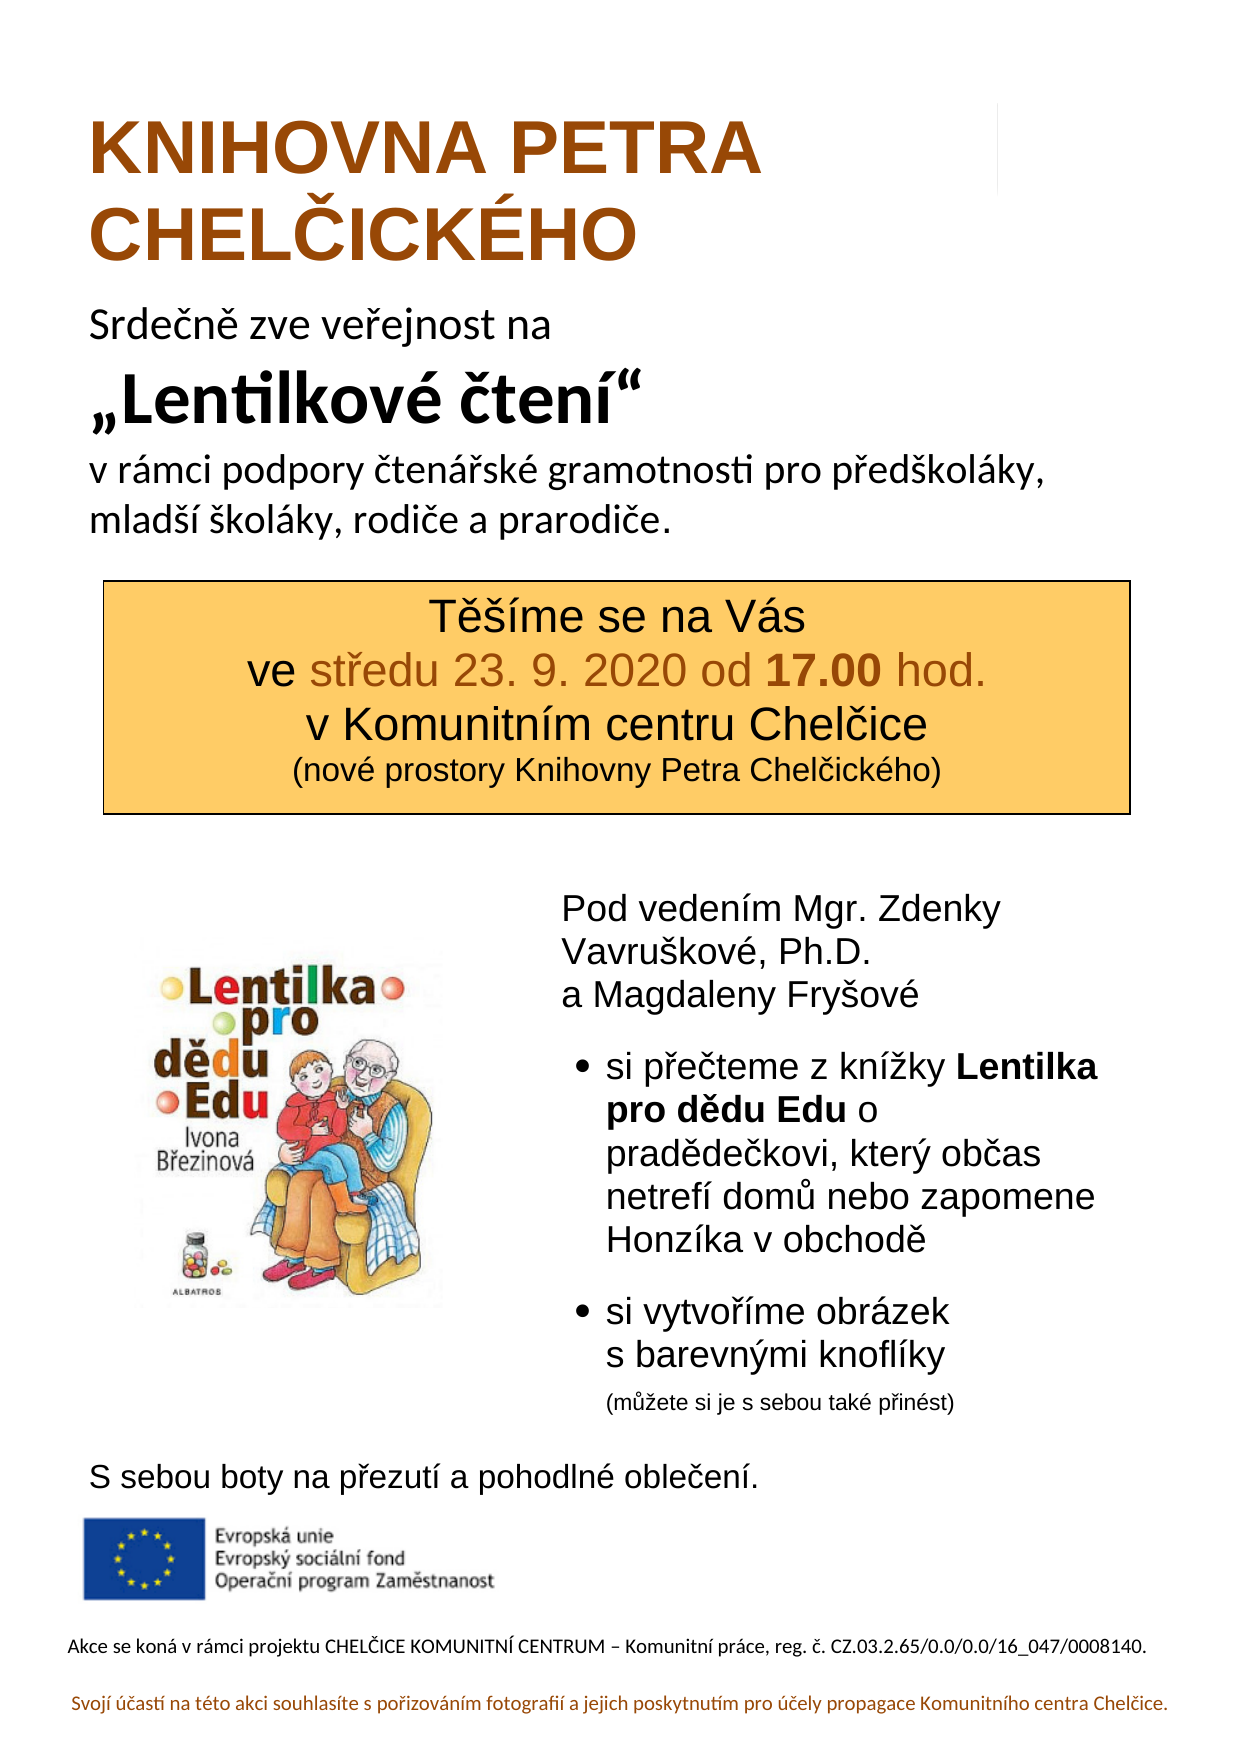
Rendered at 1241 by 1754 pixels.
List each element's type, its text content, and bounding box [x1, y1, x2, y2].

picture [77, 1507, 500, 1611]
text v rámci podpory čtenářské gramotnosti pro předškoláky, mladší školáky, rodiče a prarodiče. [89, 443, 1122, 544]
list si vytvoříme obrázek s barevnými knoflíky (můžete si je s sebou také přinést) [576, 1289, 1122, 1418]
list Pod vedením Mgr. Zdenky Vavruškové, Ph.D. [561, 886, 1122, 973]
picture [133, 937, 442, 1306]
text „Lentilkové čtení“ [89, 351, 1122, 443]
text KNIHOVNA PETRA CHELČICKÉHO [89, 103, 1122, 276]
text S sebou boty na přezutí a pohodlné oblečení. [89, 1457, 1122, 1495]
list a Magdaleny Fryšové [561, 973, 1122, 1016]
text Srdečně zve veřejnost na [89, 295, 1122, 351]
list si přečteme z knížky Lentilka pro dědu Edu o pradědečkovi, který občas netrefí domů nebo zapomene Honzíka v obchodě [576, 1044, 1122, 1260]
